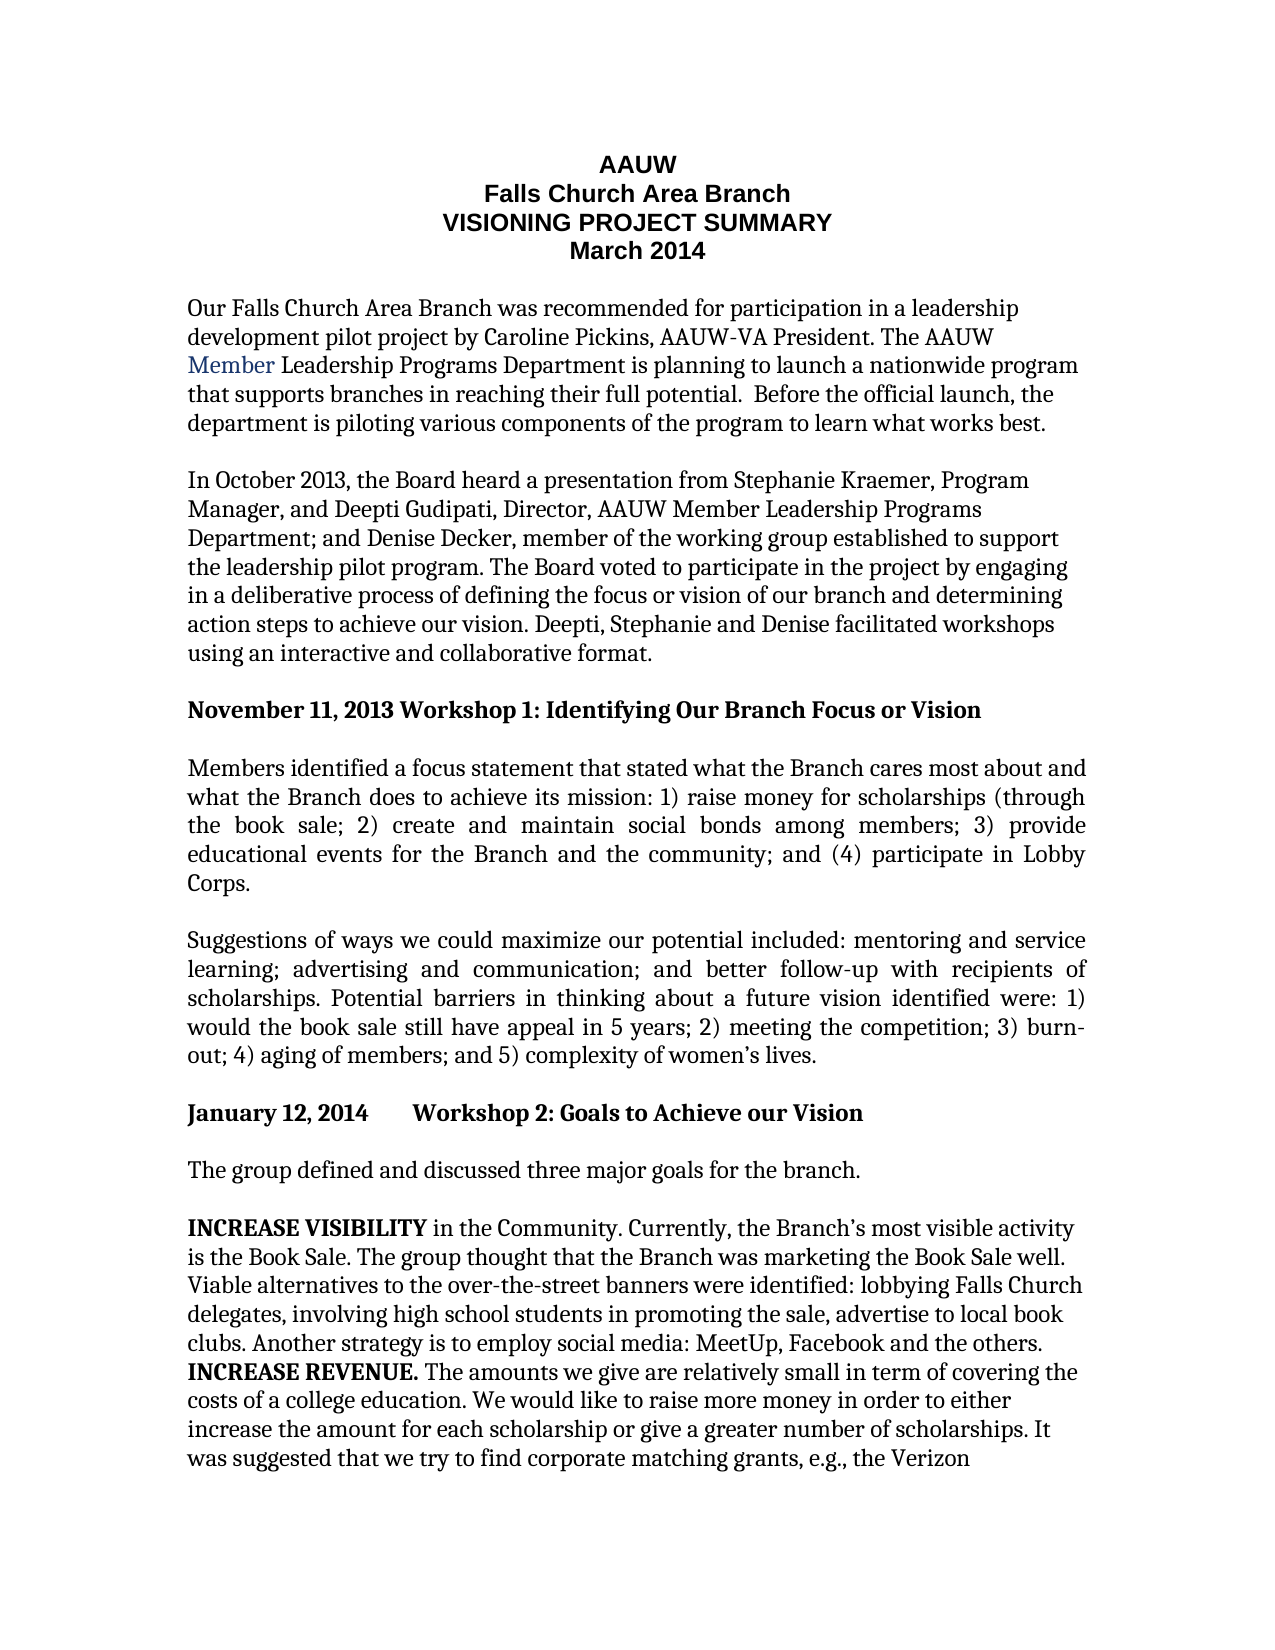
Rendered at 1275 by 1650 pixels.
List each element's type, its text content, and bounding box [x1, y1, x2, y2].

text The group defined and discussed three major goals for the branch. [187, 1156, 1087, 1185]
text Suggestions of ways we could maximize our potential included: mentoring and service learning; advertising and communication; and better follow-up with recipients of scholarships. Potential barriers in thinking about a future vision identified were: 1) would the book sale still have appeal in 5 years; 2) meeting the competition; 3) burn-out; 4) aging of members; and 5) complexity of women’s lives. [187, 926, 1087, 1070]
text AAUW [187, 150, 1087, 179]
text January 12, 2014 Workshop 2: Goals to Achieve our Vision [187, 1099, 1087, 1127]
text Members identified a focus statement that stated what the Branch cares most about and what the Branch does to achieve its mission: 1) raise money for scholarships (through the book sale; 2) create and maintain social bonds among members; 3) provide educational events for the Branch and the community; and (4) participate in Lobby Corps. [187, 754, 1087, 897]
text Our Falls Church Area Branch was recommended for participation in a leadership development pilot project by Caroline Pickins, AAUW-VA President. The AAUW Member Leadership Programs Department is planning to launch a nationwide program that supports branches in reaching their full potential. Before the official launch, the department is piloting various components of the program to learn what works best. [187, 294, 1087, 437]
text VISIONING PROJECT SUMMARY [187, 207, 1087, 236]
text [187, 1357, 1087, 1472]
text November 11, 2013 Workshop 1: Identifying Our Branch Focus or Vision [187, 696, 1087, 725]
text In October 2013, the Board heard a presentation from Stephanie Kraemer, Program Manager, and Deepti Gudipati, Director, AAUW Member Leadership Programs Department; and Denise Decker, member of the working group established to support the leadership pilot program. The Board voted to participate in the project by engaging in a deliberative process of defining the focus or vision of our branch and determining action steps to achieve our vision. Deepti, Stephanie and Denise facilitated workshops using an interactive and collaborative format. [187, 466, 1087, 667]
text March 2014 [187, 236, 1087, 265]
text INCREASE VISIBILITY in the Community. Currently, the Branch’s most visible activity is the Book Sale. The group thought that the Branch was marketing the Book Sale well. Viable alternatives to the over-the-street banners were identified: lobbying Falls Church delegates, involving high school students in promoting the sale, advertise to local book clubs. Another strategy is to employ social media: MeetUp, Facebook and the others. [187, 1214, 1087, 1357]
text Falls Church Area Branch [187, 179, 1087, 207]
